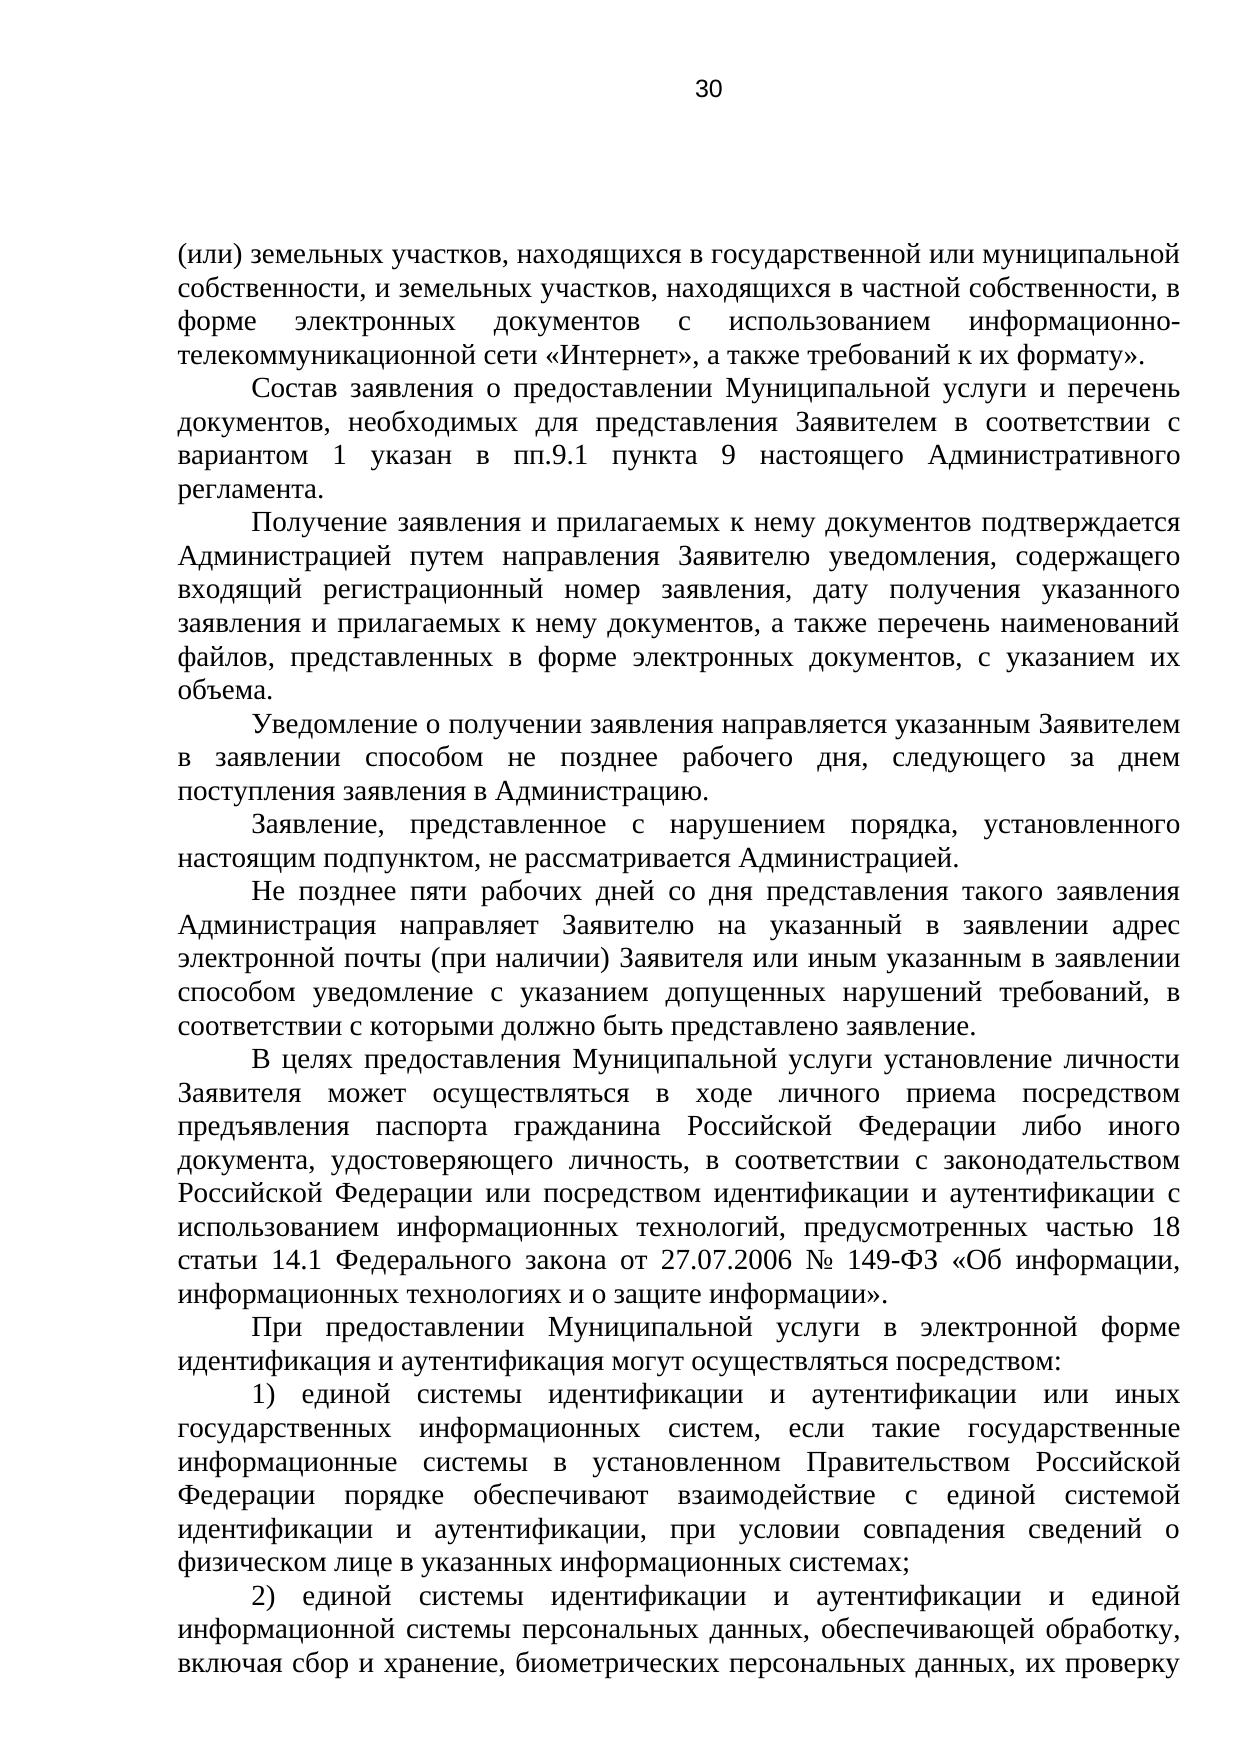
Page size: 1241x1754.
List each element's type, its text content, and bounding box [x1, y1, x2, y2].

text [177, 1578, 1181, 1678]
text Не позднее пяти рабочих дней со дня представления такого заявления Администрация направляет Заявителю на указанный в заявлении адрес электронной почты (при наличии) Заявителя или иным указанным в заявлении способом уведомление с указанием допущенных нарушений требований, в соответствии с которыми должно быть представлено заявление. [177, 873, 1181, 1041]
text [177, 236, 1181, 370]
text В целях предоставления Муниципальной услуги установление личности Заявителя может осуществляться в ходе личного приема посредством предъявления паспорта гражданина Российской Федерации либо иного документа, удостоверяющего личность, в соответствии с законодательством Российской Федерации или посредством идентификации и аутентификации с использованием информационных технологий, предусмотренных частью 18 статьи 14.1 Федерального закона от 27.07.2006 № 149-ФЗ «Об информации, информационных технологиях и о защите информации». [177, 1041, 1181, 1309]
text При предоставлении Муниципальной услуги в электронной форме идентификация и аутентификация могут осуществляться посредством: [177, 1309, 1181, 1377]
text Уведомление о получении заявления направляется указанным Заявителем в заявлении способом не позднее рабочего дня, следующего за днем поступления заявления в Администрацию. [177, 706, 1181, 806]
text Заявление, представленное с нарушением порядка, установленного настоящим подпунктом, не рассматривается Администрацией. [177, 806, 1181, 873]
text Состав заявления о предоставлении Муниципальной услуги и перечень документов, необходимых для представления Заявителем в соответствии с вариантом 1 указан в пп.9.1 пункта 9 настоящего Административного регламента. [177, 370, 1181, 504]
text 1) единой системы идентификации и аутентификации или иных государственных информационных систем, если такие государственные информационные системы в установленном Правительством Российской Федерации порядке обеспечивают взаимодействие с единой системой идентификации и аутентификации, при условии совпадения сведений о физическом лице в указанных информационных системах; [177, 1377, 1181, 1578]
text Получение заявления и прилагаемых к нему документов подтверждается Администрацией путем направления Заявителю уведомления, содержащего входящий регистрационный номер заявления, дату получения указанного заявления и прилагаемых к нему документов, а также перечень наименований файлов, представленных в форме электронных документов, с указанием их объема. [177, 504, 1181, 706]
